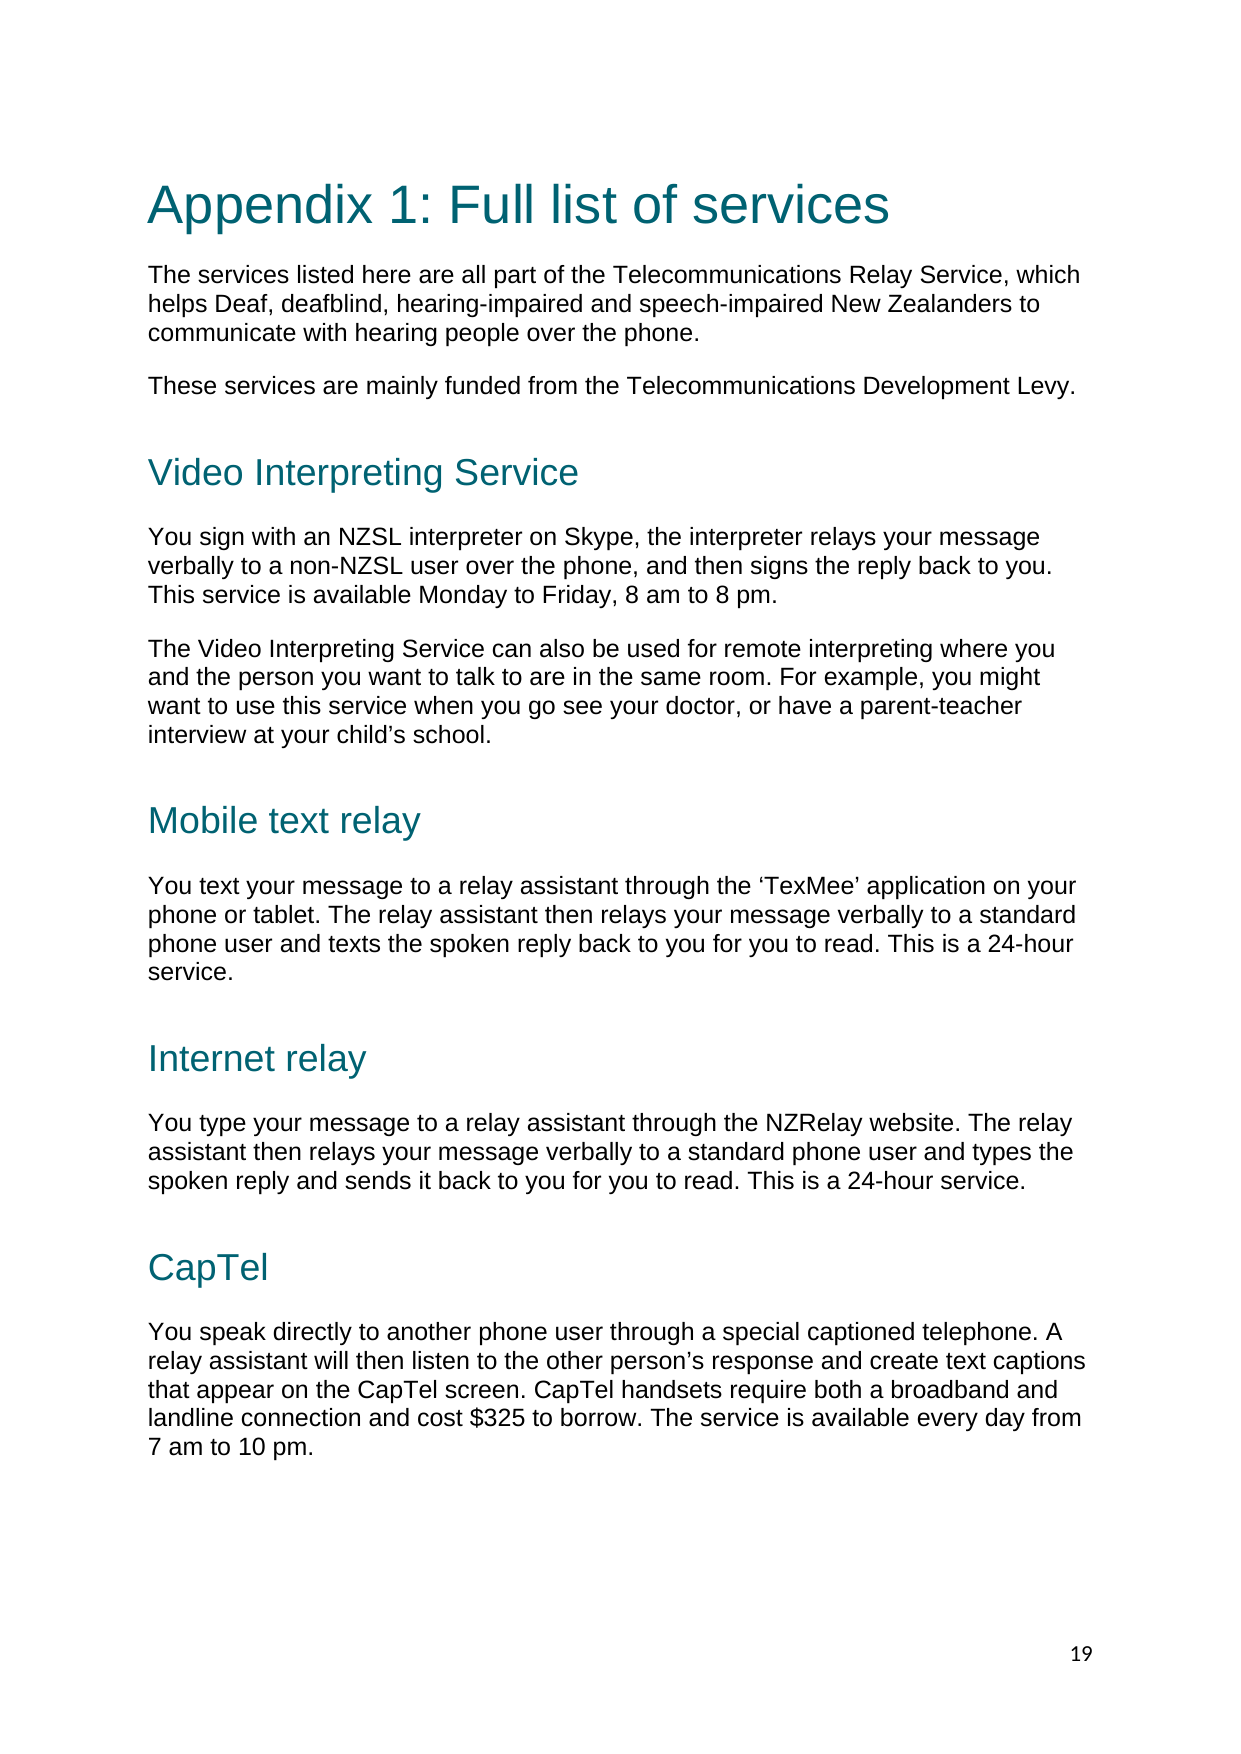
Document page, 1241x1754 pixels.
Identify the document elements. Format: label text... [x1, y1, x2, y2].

subtitle Video Interpreting Service [148, 450, 1092, 493]
subtitle Appendix 1: Full list of services [148, 173, 1092, 235]
subtitle Internet relay [148, 1036, 1092, 1079]
subtitle CapTel [148, 1245, 1092, 1288]
text You speak directly to another phone user through a special captioned telephone. A relay assistant will then listen to the other person’s response and create text captions that appear on the CapTel screen. CapTel handsets require both a broadband and landline connection and cost $325 to borrow. The service is available every day from 7 am to 10 pm. [148, 1317, 1092, 1461]
text You type your message to a relay assistant through the NZRelay website. The relay assistant then relays your message verbally to a standard phone user and types the spoken reply and sends it back to you for you to read. This is a 24-hour service. [148, 1108, 1092, 1195]
subtitle Mobile text relay [148, 799, 1092, 842]
text The services listed here are all part of the Telecommunications Relay Service, which helps Deaf, deafblind, hearing-impaired and speech-impaired New Zealanders to communicate with hearing people over the phone. [148, 260, 1092, 346]
text The Video Interpreting Service can also be used for remote interpreting where you and the person you want to talk to are in the same room. For example, you might want to use this service when you go see your doctor, or have a parent-teacher interview at your child’s school. [148, 634, 1092, 749]
text These services are mainly funded from the Telecommunications Development Levy. [148, 371, 1092, 400]
text You text your message to a relay assistant through the ‘TexMee’ application on your phone or tablet. The relay assistant then relays your message verbally to a standard phone user and texts the spoken reply back to you for you to read. This is a 24-hour service. [148, 871, 1092, 986]
text You sign with an NZSL interpreter on Skype, the interpreter relays your message verbally to a non-NZSL user over the phone, and then signs the reply back to you. This service is available Monday to Friday, 8 am to 8 pm. [148, 522, 1092, 609]
